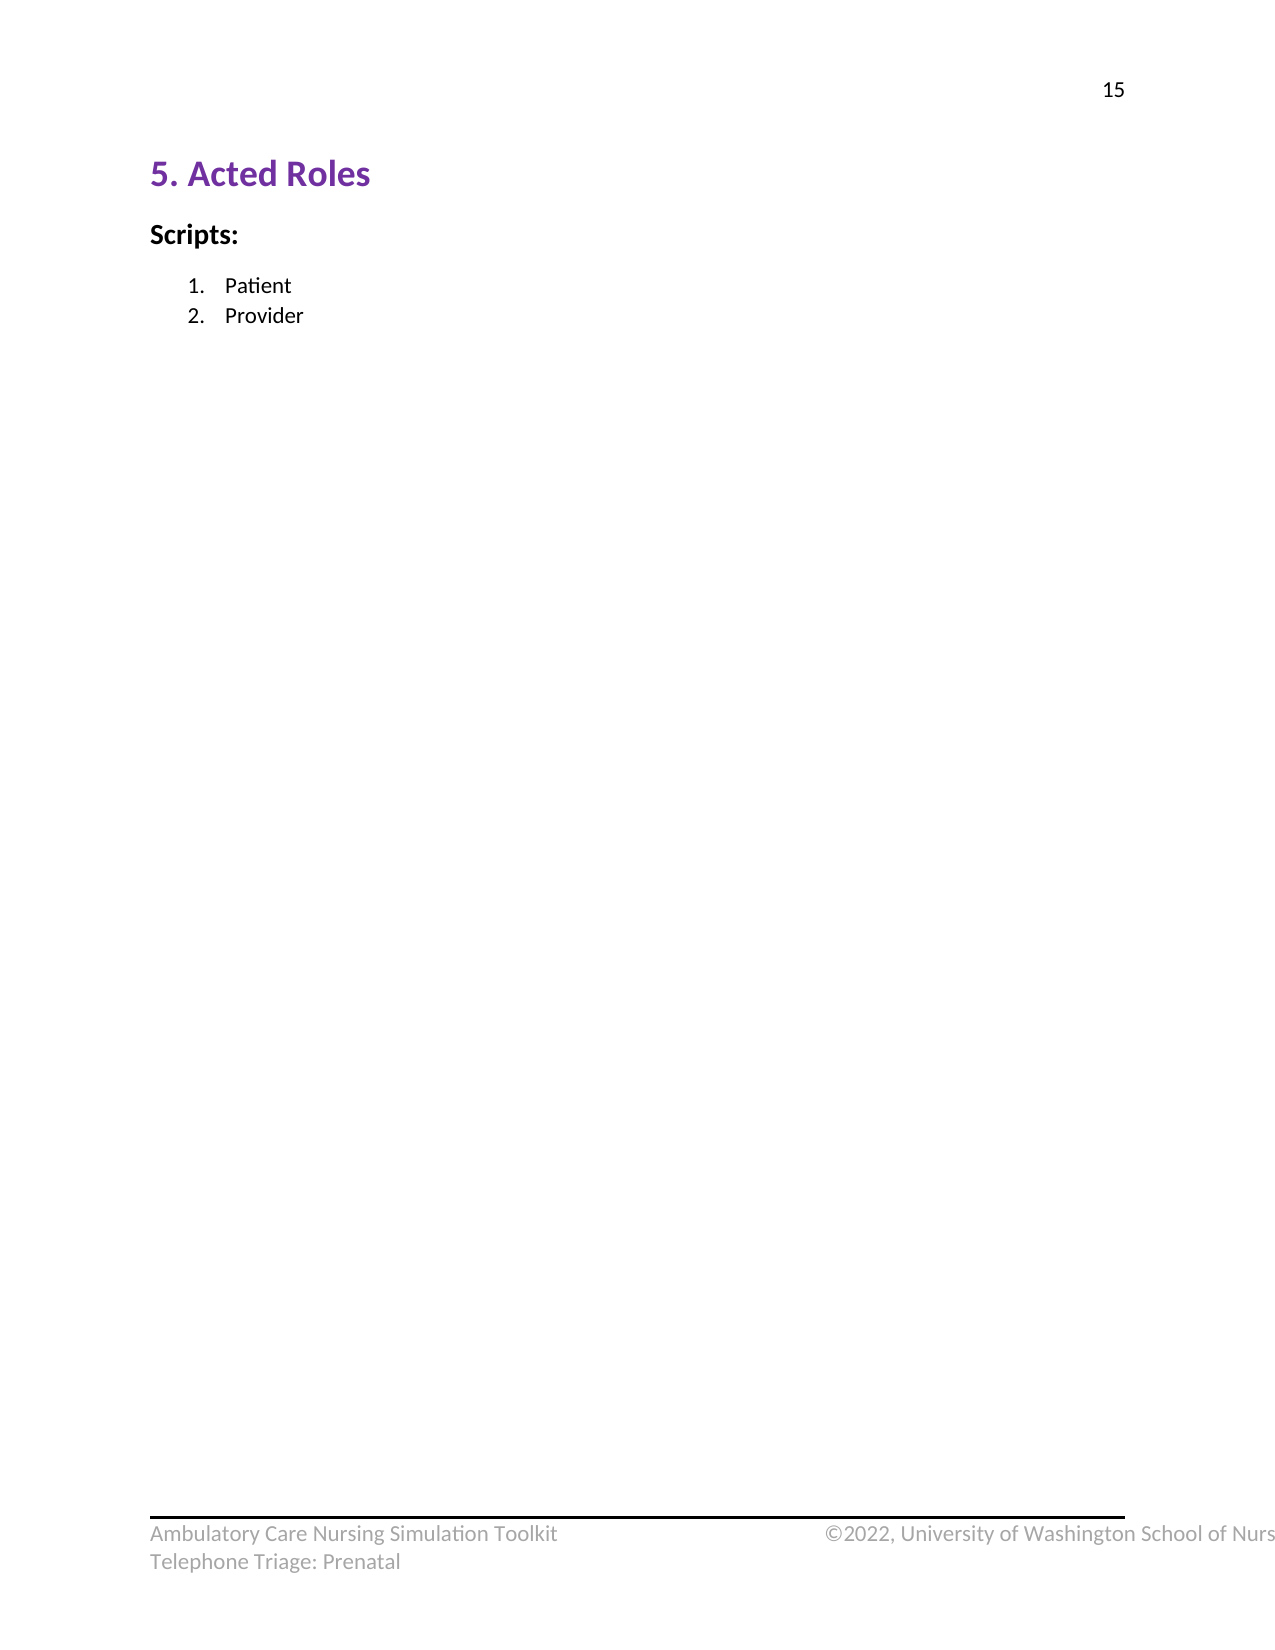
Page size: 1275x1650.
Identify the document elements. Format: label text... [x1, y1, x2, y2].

list Patient [187, 271, 1125, 299]
list Provider [187, 301, 1125, 329]
text Scripts: [150, 216, 1125, 252]
text 5. Acted Roles [150, 150, 1125, 196]
